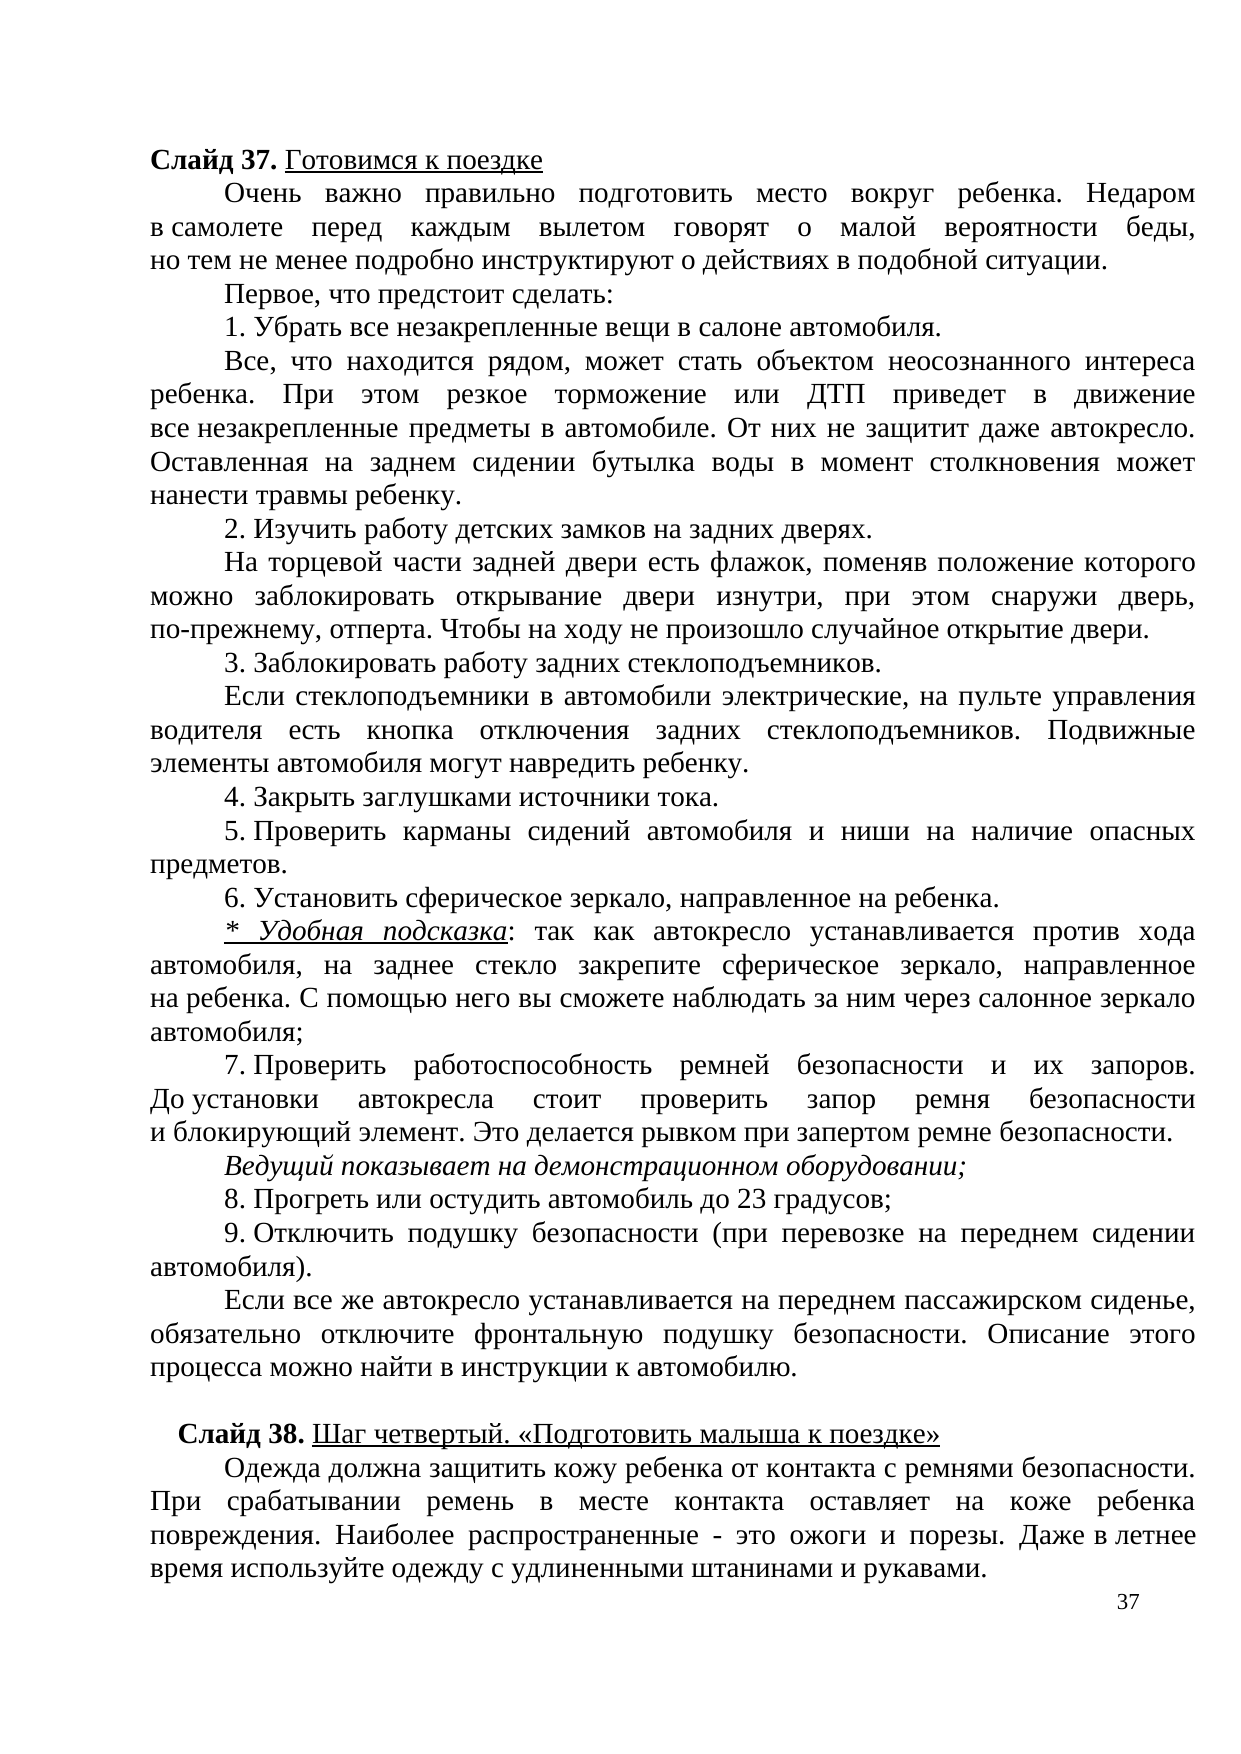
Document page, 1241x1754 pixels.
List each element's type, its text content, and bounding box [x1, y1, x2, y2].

text Если все же автокресло устанавливается на переднем пассажирском сиденье, обязательно отключите фронтальную подушку безопасности. Описание этого процесса можно найти в инструкции к автомобилю. [150, 1282, 1196, 1383]
text 9. Отключить подушку безопасности (при перевозке на переднем сидении автомобиля). [150, 1215, 1196, 1282]
text Очень важно правильно подготовить место вокруг ребенка. Недаром в самолете перед каждым вылетом говорят о малой вероятности беды, но тем не менее подробно инструктируют о действиях в подобной ситуации. [150, 175, 1196, 276]
text Слайд 38. Шаг четвертый. «Подготовить малыша к поездке» [177, 1416, 1196, 1450]
text Одежда должна защитить кожу ребенка от контакта с ремнями безопасности. При срабатывании ремень в месте контакта оставляет на коже ребенка повреждения. Наиболее распространенные - это ожоги и порезы. Даже в летнее время используйте одежду с удлиненными штанинами и рукавами. [150, 1450, 1196, 1584]
text 6. Установить сферическое зеркало, направленное на ребенка. [150, 880, 1196, 913]
text Все, что находится рядом, может стать объектом неосознанного интереса ребенка. При этом резкое торможение или ДТП приведет в движение все незакрепленные предметы в автомобиле. От них не защитит даже автокресло. Оставленная на заднем сидении бутылка воды в момент столкновения может нанести травмы ребенку. [150, 343, 1196, 511]
text 4. Закрыть заглушками источники тока. [150, 779, 1196, 813]
text 1. Убрать все незакрепленные вещи в салоне автомобиля. [150, 309, 1196, 343]
text 3. Заблокировать работу задних стеклоподъемников. [150, 645, 1196, 678]
text 2. Изучить работу детских замков на задних дверях. [150, 511, 1196, 544]
text На торцевой части задней двери есть флажок, поменяв положение которого можно заблокировать открывание двери изнутри, при этом снаружи дверь, по-прежнему, отперта. Чтобы на ходу не произошло случайное открытие двери. [150, 544, 1196, 645]
text 5. Проверить карманы сидений автомобиля и ниши на наличие опасных предметов. [150, 813, 1196, 880]
text 8. Прогреть или остудить автомобиль до 23 градусов; [150, 1182, 1196, 1215]
text * Удобная подсказка: так как автокресло устанавливается против хода автомобиля, на заднее стекло закрепите сферическое зеркало, направленное на ребенка. С помощью него вы сможете наблюдать за ним через салонное зеркало автомобиля; [150, 913, 1196, 1047]
text Первое, что предстоит сделать: [150, 276, 1196, 309]
text Ведущий показывает на демонстрационном оборудовании; [150, 1148, 1196, 1182]
text Слайд 37. Готовимся к поездке [150, 142, 1184, 175]
text Если стеклоподъемники в автомобили электрические, на пульте управления водителя есть кнопка отключения задних стеклоподъемников. Подвижные элементы автомобиля могут навредить ребенку. [150, 678, 1196, 779]
text 7. Проверить работоспособность ремней безопасности и их запоров. До установки автокресла стоит проверить запор ремня безопасности и блокирующий элемент. Это делается рывком при запертом ремне безопасности. [150, 1047, 1196, 1148]
